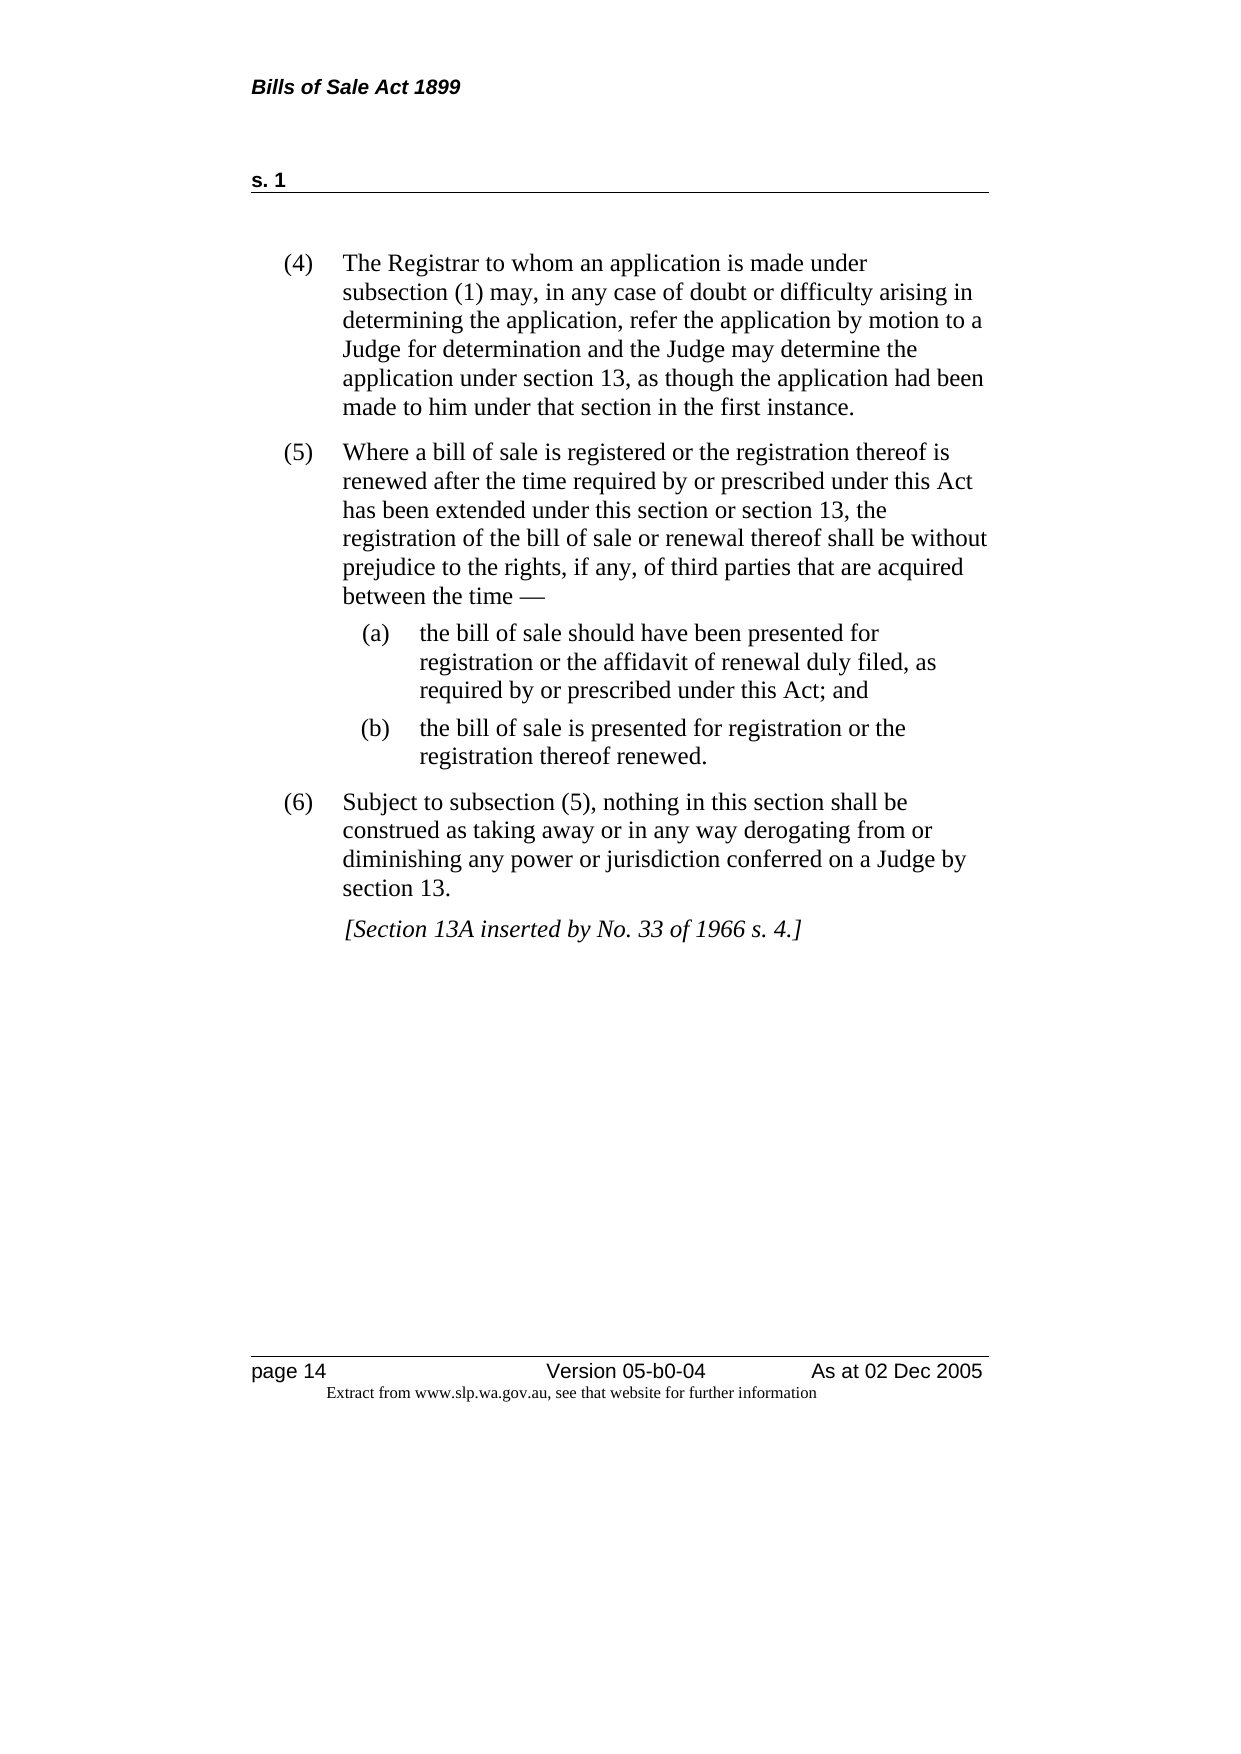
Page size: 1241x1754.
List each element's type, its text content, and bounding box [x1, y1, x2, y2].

text (6) Subject to subsection (5), nothing in this section shall be construed as taking away or in any way derogating from or diminishing any power or jurisdiction conferred on a Judge by section 13. [251, 787, 989, 902]
text (b) the bill of sale is presented for registration or the registration thereof renewed. [251, 713, 989, 770]
text (5) Where a bill of sale is registered or the registration thereof is renewed after the time required by or prescribed under this Act has been extended under this section or section 13, the registration of the bill of sale or renewal thereof shall be without prejudice to the rights, if any, of third parties that are acquired between the time — [251, 437, 989, 610]
text [Section 13A inserted by No. 33 of 1966 s. 4.] [251, 914, 989, 943]
text (4) The Registrar to whom an application is made under subsection (1) may, in any case of doubt or difficulty arising in determining the application, refer the application by motion to a Judge for determination and the Judge may determine the application under section 13, as though the application had been made to him under that section in the first instance. [251, 248, 989, 421]
text (a) the bill of sale should have been presented for registration or the affidavit of renewal duly filed, as required by or prescribed under this Act; and [251, 618, 989, 704]
